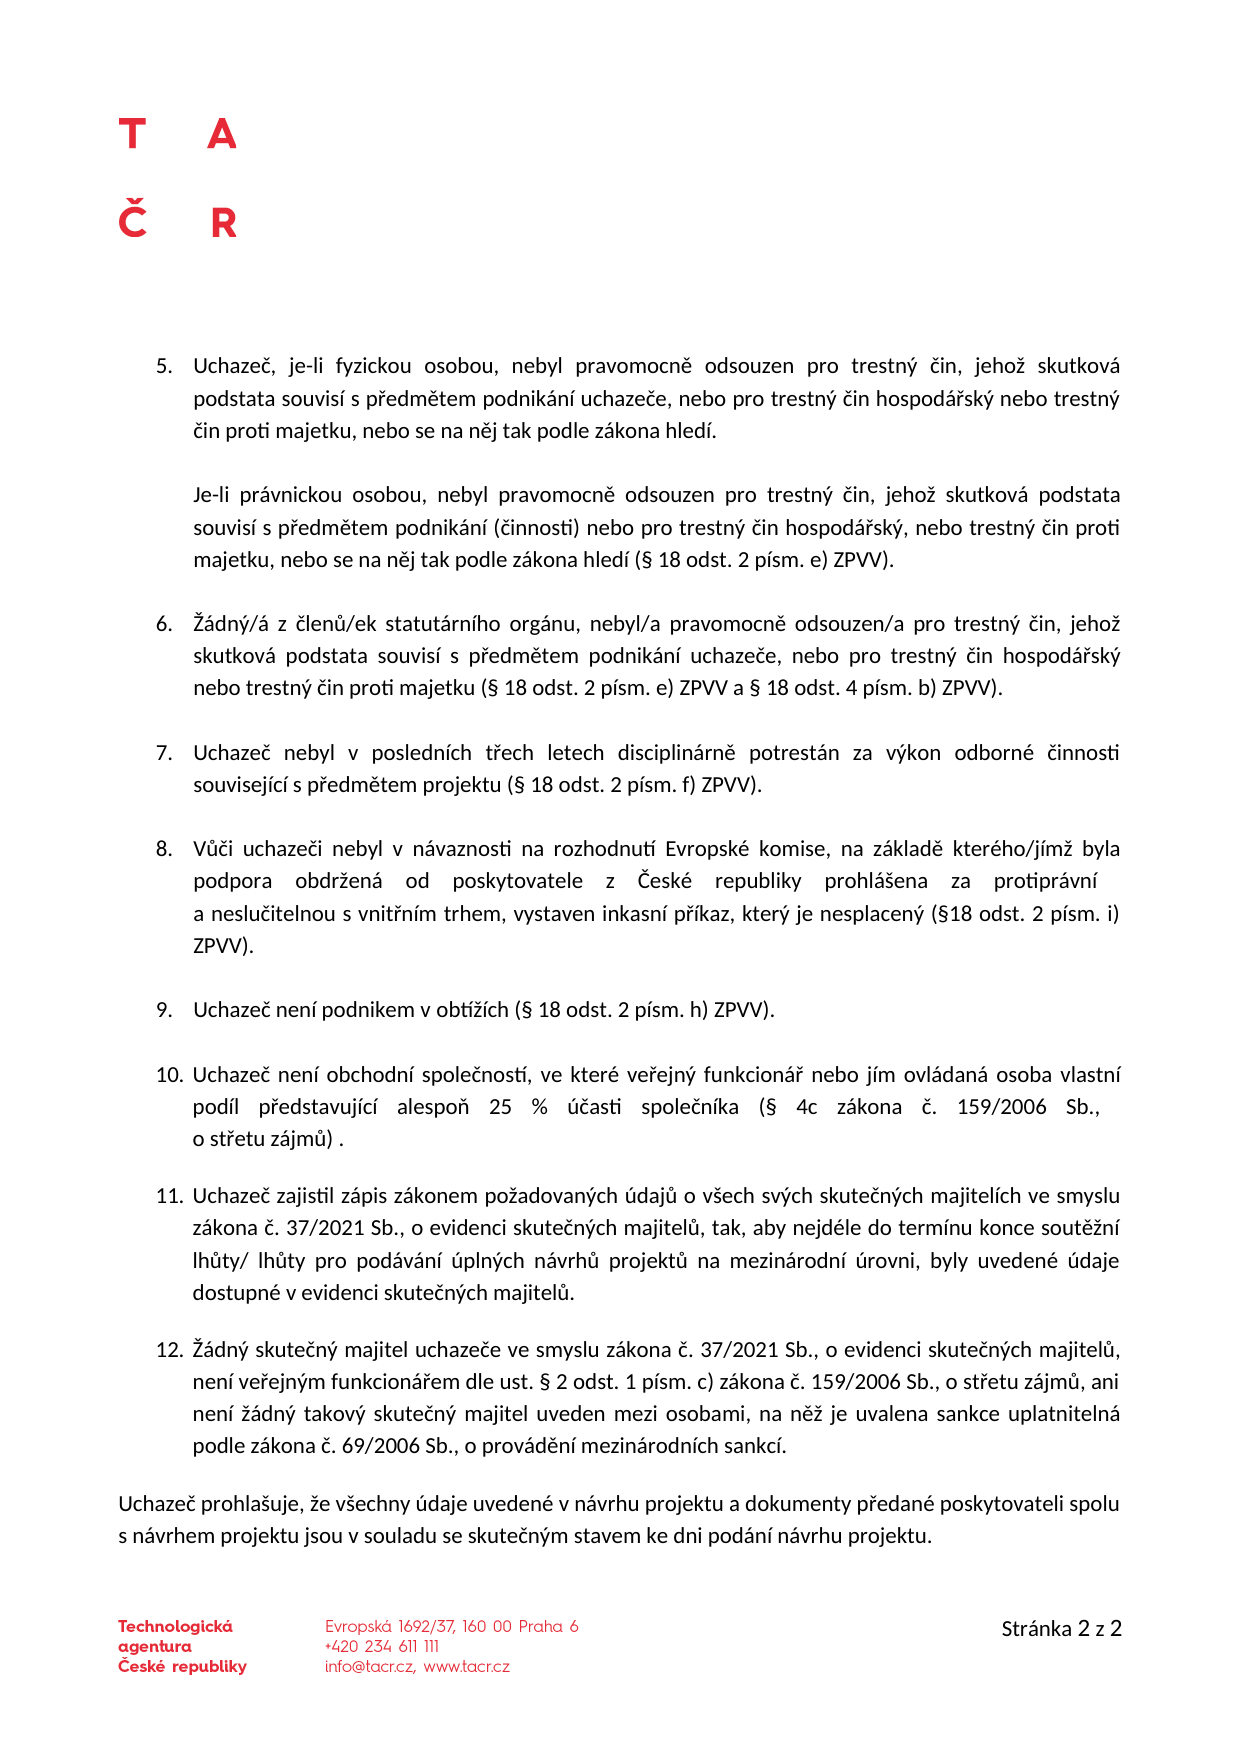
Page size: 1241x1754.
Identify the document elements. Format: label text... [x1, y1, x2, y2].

text Je-li právnickou osobou, nebyl pravomocně odsouzen pro trestný čin, jehož skutková podstata souvisí s předmětem podnikání (činnosti) nebo pro trestný čin hospodářský, nebo trestný čin proti majetku, nebo se na něj tak podle zákona hledí (§ 18 odst. 2 písm. e) ZPVV). [118, 480, 1122, 573]
picture [0, 0, 237, 237]
list Uchazeč, je-li fyzickou osobou, nebyl pravomocně odsouzen pro trestný čin, jehož skutková podstata souvisí s předmětem podnikání uchazeče, nebo pro trestný čin hospodářský nebo trestný čin proti majetku, nebo se na něj tak podle zákona hledí. [156, 352, 1122, 444]
list Vůči uchazeči nebyl v návaznosti na rozhodnutí Evropské komise, na základě kterého/jímž byla podpora obdržená od poskytovatele z České republiky prohlášena za protiprávní a neslučitelnou s vnitřním trhem, vystaven inkasní příkaz, který je nesplacený (§18 odst. 2 písm. i) ZPVV). [156, 834, 1122, 959]
list Uchazeč nebyl v posledních třech letech disciplinárně potrestán za výkon odborné činnosti související s předmětem projektu (§ 18 odst. 2 písm. f) ZPVV). [156, 738, 1122, 798]
text Uchazeč prohlašuje, že všechny údaje uvedené v návrhu projektu a dokumenty předané poskytovateli spolu s návrhem projektu jsou v souladu se skutečným stavem ke dni podání návrhu projektu. [118, 1489, 1122, 1549]
list Uchazeč není obchodní společností, ve které veřejný funkcionář nebo jím ovládaná osoba vlastní podíl představující alespoň 25 % účasti společníka (§ 4c zákona č. 159/2006 Sb., o střetu zájmů) . [155, 1060, 1122, 1152]
list Žádný/á z členů/ek statutárního orgánu, nebyl/a pravomocně odsouzen/a pro trestný čin, jehož skutková podstata souvisí s předmětem podnikání uchazeče, nebo pro trestný čin hospodářský nebo trestný čin proti majetku (§ 18 odst. 2 písm. e) ZPVV a § 18 odst. 4 písm. b) ZPVV). [156, 609, 1122, 702]
picture [0, 1612, 590, 1749]
list Žádný skutečný majitel uchazeče ve smyslu zákona č. 37/2021 Sb., o evidenci skutečných majitelů, není veřejným funkcionářem dle ust. § 2 odst. 1 písm. c) zákona č. 159/2006 Sb., o střetu zájmů, ani není žádný takový skutečný majitel uveden mezi osobami, na něž je uvalena sankce uplatnitelná podle zákona č. 69/2006 Sb., o provádění mezinárodních sankcí. [155, 1335, 1122, 1460]
list Uchazeč není podnikem v obtížích (§ 18 odst. 2 písm. h) ZPVV). [156, 995, 1122, 1023]
list Uchazeč zajistil zápis zákonem požadovaných údajů o všech svých skutečných majitelích ve smyslu zákona č. 37/2021 Sb., o evidenci skutečných majitelů, tak, aby nejdéle do termínu konce soutěžní lhůty/ lhůty pro podávání úplných návrhů projektů na mezinárodní úrovni, byly uvedené údaje dostupné v evidenci skutečných majitelů. [155, 1181, 1122, 1306]
